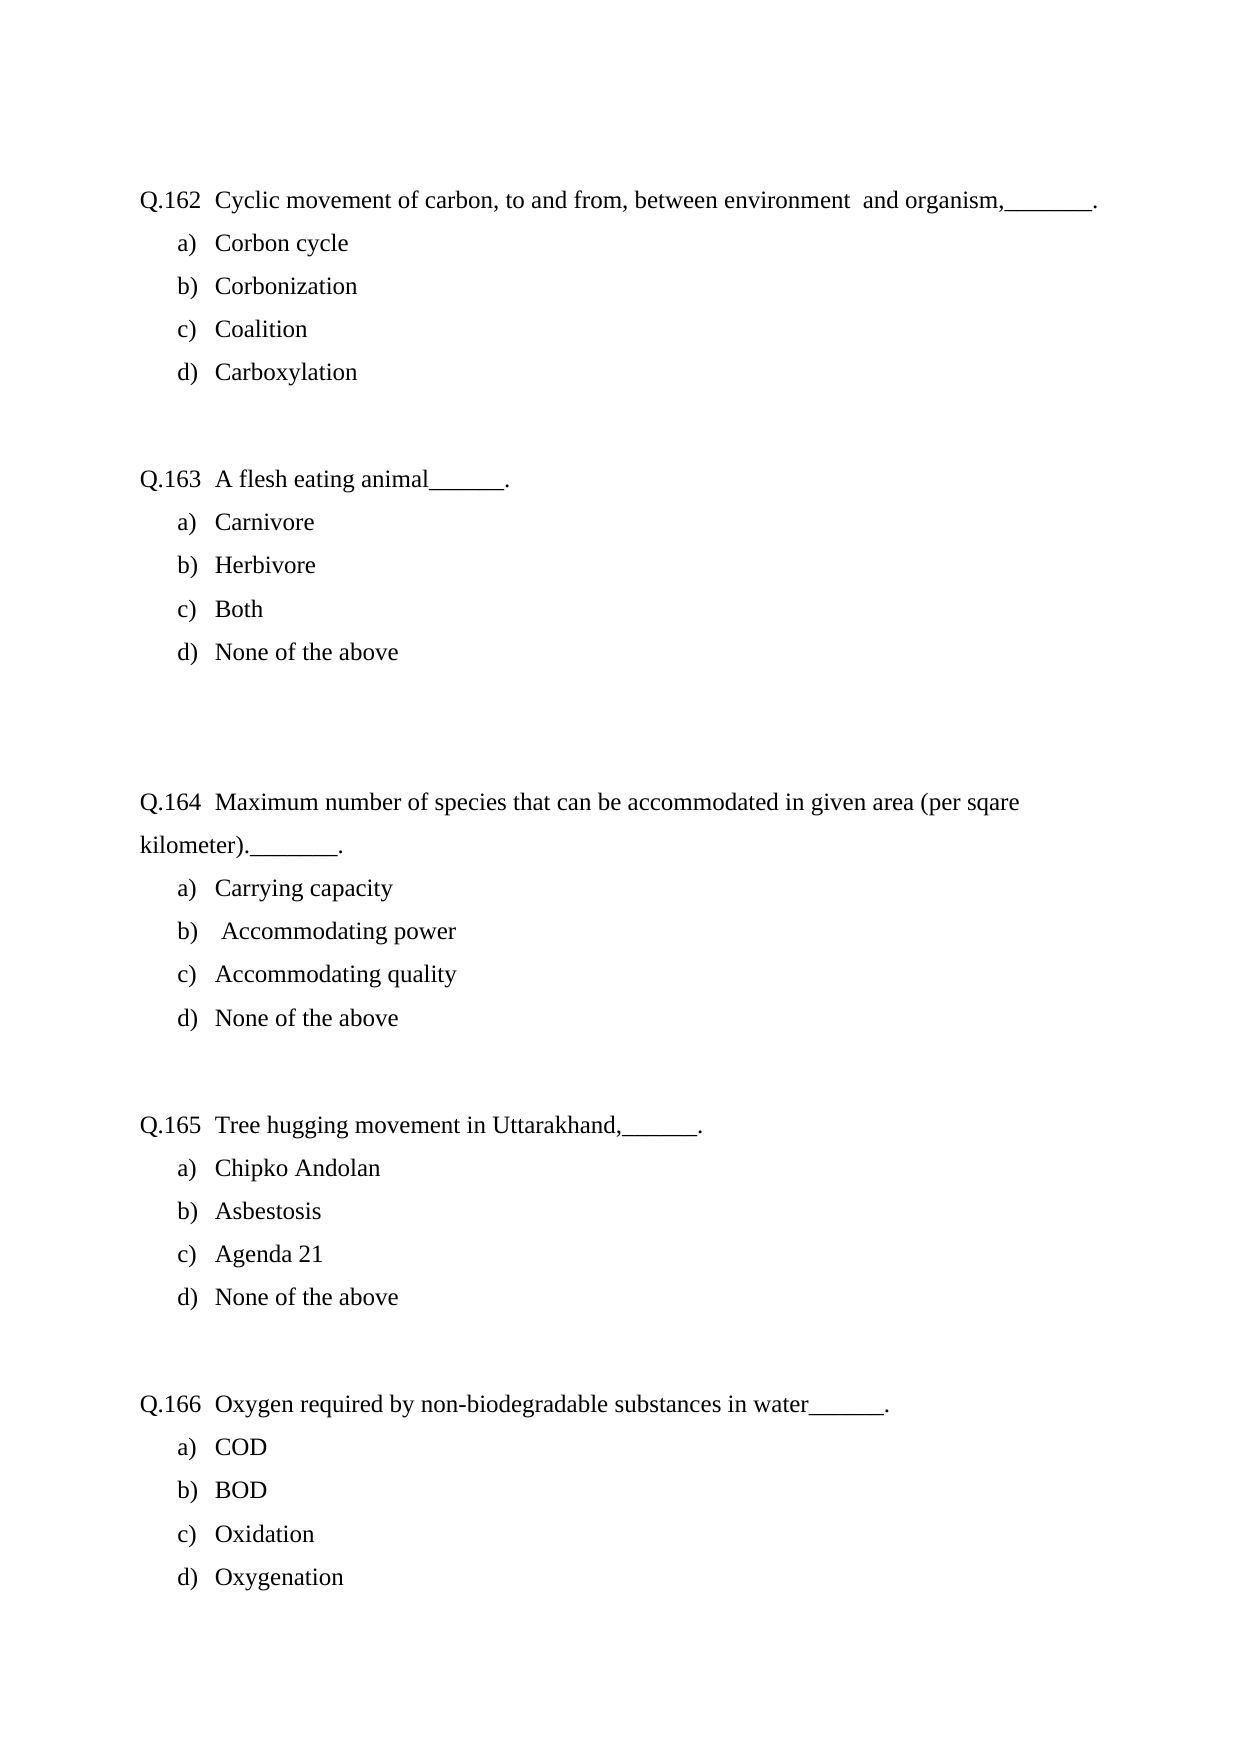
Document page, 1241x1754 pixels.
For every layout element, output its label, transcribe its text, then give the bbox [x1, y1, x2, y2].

list Agenda 21 [177, 1239, 1098, 1268]
list Corbon cycle [177, 228, 1098, 257]
list COD [177, 1432, 1098, 1461]
list Herbivore [177, 551, 1098, 579]
list Oxidation [177, 1519, 1098, 1547]
list Carboxylation [177, 357, 1098, 386]
list Corbonization [177, 271, 1098, 300]
list Carnivore [177, 507, 1098, 536]
text Q.163 A flesh eating animal______. [139, 464, 1098, 493]
text Q.162 Cyclic movement of carbon, to and from, between environment and organism,_______. [139, 185, 1098, 213]
text Q.166 Oxygen required by non-biodegradable substances in water______. [139, 1389, 1098, 1418]
list Coalition [177, 314, 1098, 343]
list Carrying capacity [177, 873, 1098, 902]
list Both [177, 594, 1098, 622]
list Accommodating power [177, 916, 1098, 945]
text Q.165 Tree hugging movement in Uttarakhand,______. [139, 1110, 1098, 1138]
list Chipko Andolan [177, 1153, 1098, 1182]
list None of the above [177, 1003, 1098, 1031]
text Q.164 Maximum number of species that can be accommodated in given area (per sqare kilometer)._______. [139, 787, 1098, 859]
list Oxygenation [177, 1562, 1098, 1591]
list BOD [177, 1476, 1098, 1504]
list Asbestosis [177, 1196, 1098, 1225]
list None of the above [177, 1282, 1098, 1311]
list Accommodating quality [177, 959, 1098, 988]
list None of the above [177, 637, 1098, 666]
